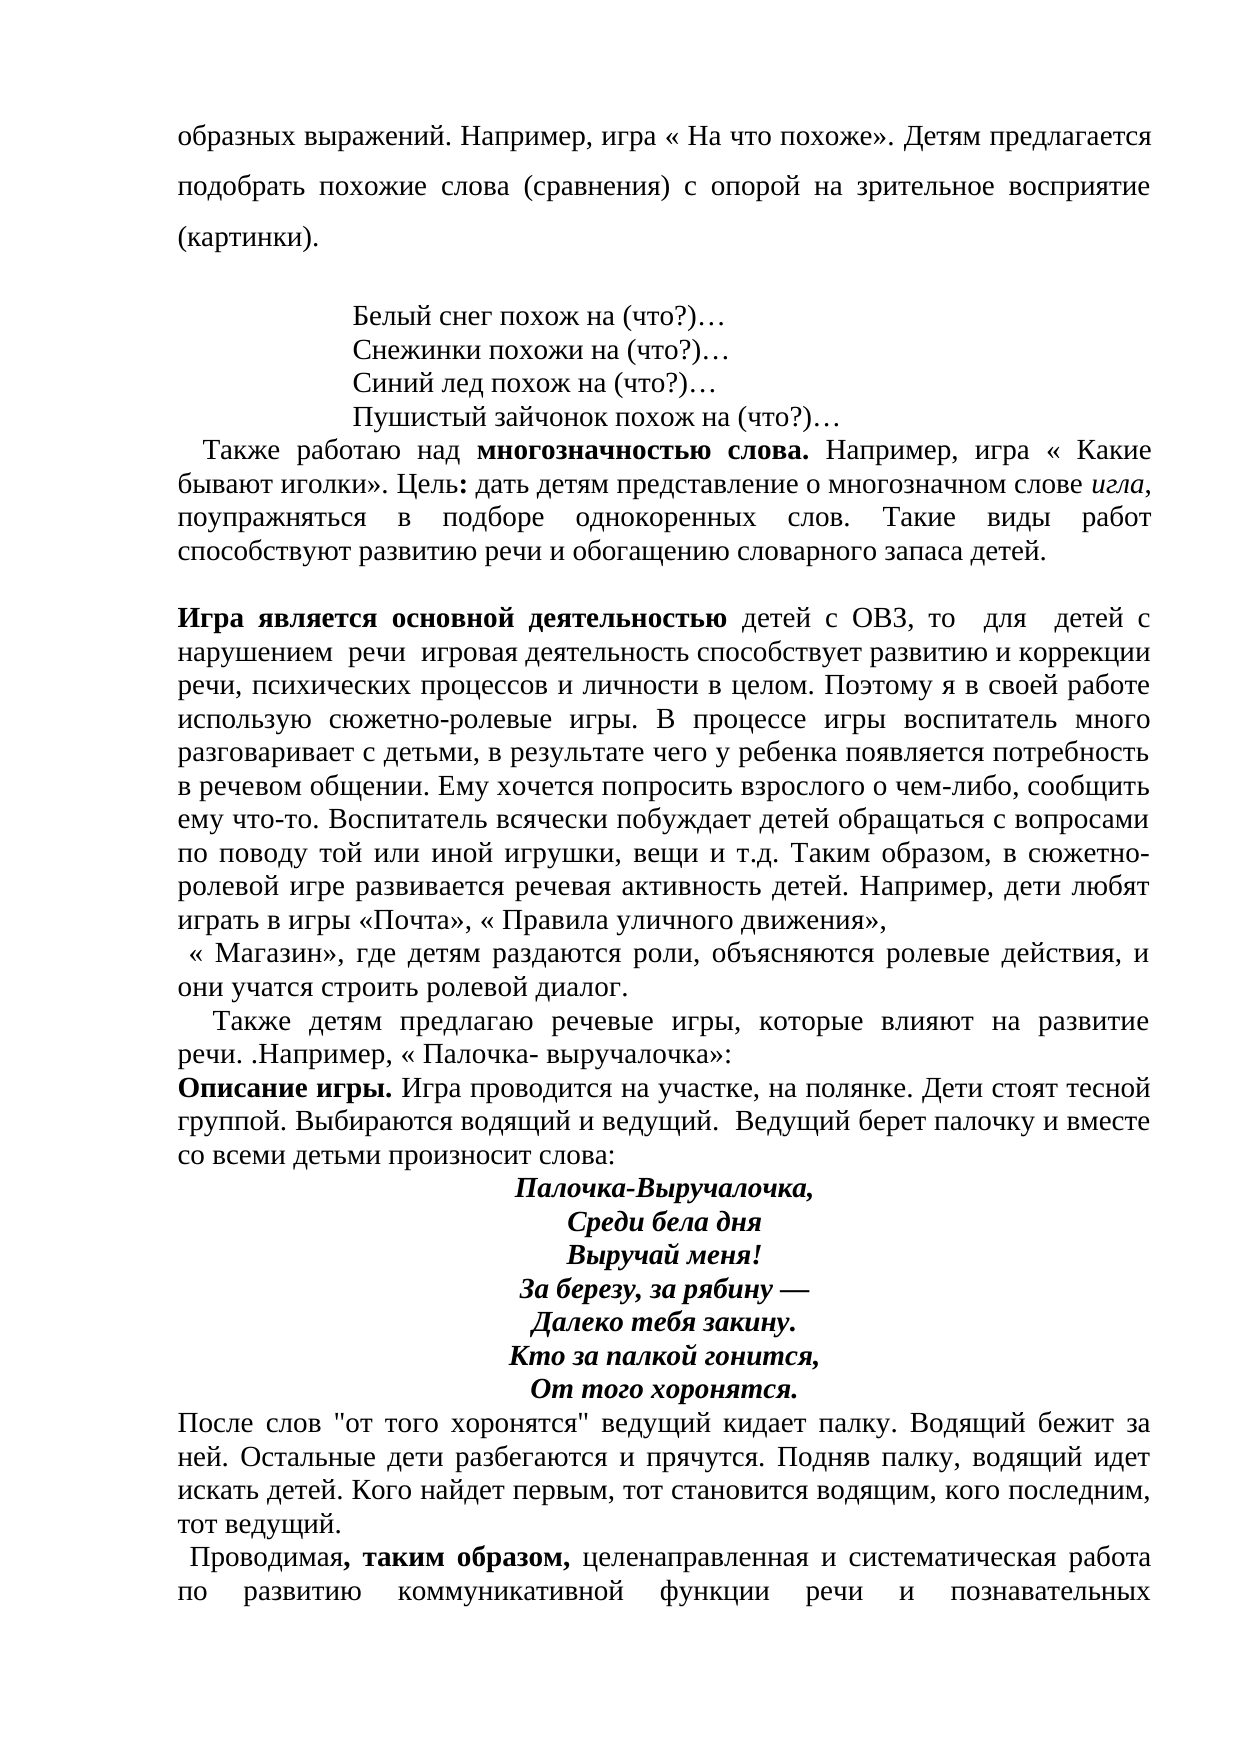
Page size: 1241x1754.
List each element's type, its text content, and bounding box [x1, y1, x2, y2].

text Синий лед похож на (что?)… [177, 365, 1152, 399]
text Снежинки похожи на (что?)… [177, 332, 1152, 365]
text Игра является основной деятельностью детей с ОВЗ, то для детей с нарушением речи игровая деятельность способствует развитию и коррекции речи, психических процессов и личности в целом. Поэтому я в своей работе использую сюжетно-ролевые игры. В процессе игры воспитатель много разговаривает с детьми, в результате чего у ребенка появляется потребность в речевом общении. Ему хочется попросить взрослого о чем-либо, сообщить ему что-то. Воспитатель всячески побуждает детей обращаться с вопросами по поводу той или иной игрушки, вещи и т.д. Таким образом, в сюжетно-ролевой игре развивается речевая активность детей. Например, дети любят играть в игры «Почта», « Правила уличного движения», [177, 600, 1152, 936]
text Также детям предлагаю речевые игры, которые влияют на развитие речи. .Например, « Палочка- выручалочка»: [177, 1003, 1152, 1070]
text Белый снег похож на (что?)… [177, 298, 1152, 332]
text Пушистый зайчонок похож на (что?)… [177, 399, 1152, 432]
text Палочка-Выручалочка, Среди бела дня Выручай меня! За березу, за рябину — Далеко тебя закину. Кто за палкой гонится, От того хоронятся. [177, 1170, 1152, 1405]
text Также работаю над многозначностью слова. Например, игра « Какие бывают иголки». Цель: дать детям представление о многозначном слове игла, поупражняться в подборе однокоренных слов. Такие виды работ способствуют развитию речи и обогащению словарного запаса детей. [177, 432, 1152, 567]
text Описание игры. Игра проводится на участке, на полянке. Дети стоят тесной группой. Выбираются водящий и ведущий. Ведущий берет палочку и вместе со всеми детьми произносит слова: [177, 1070, 1152, 1170]
text « Магазин», где детям раздаются роли, объясняются ролевые действия, и они учатся строить ролевой диалог. [177, 936, 1152, 1003]
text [177, 1539, 1152, 1606]
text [177, 118, 1152, 252]
text После слов "от того хоронятся" ведущий кидает палку. Водящий бежит за ней. Остальные дети разбегаются и прячутся. Подняв палку, водящий идет искать детей. Кого найдет первым, тот становится водящим, кого последним, тот ведущий. [177, 1405, 1152, 1539]
